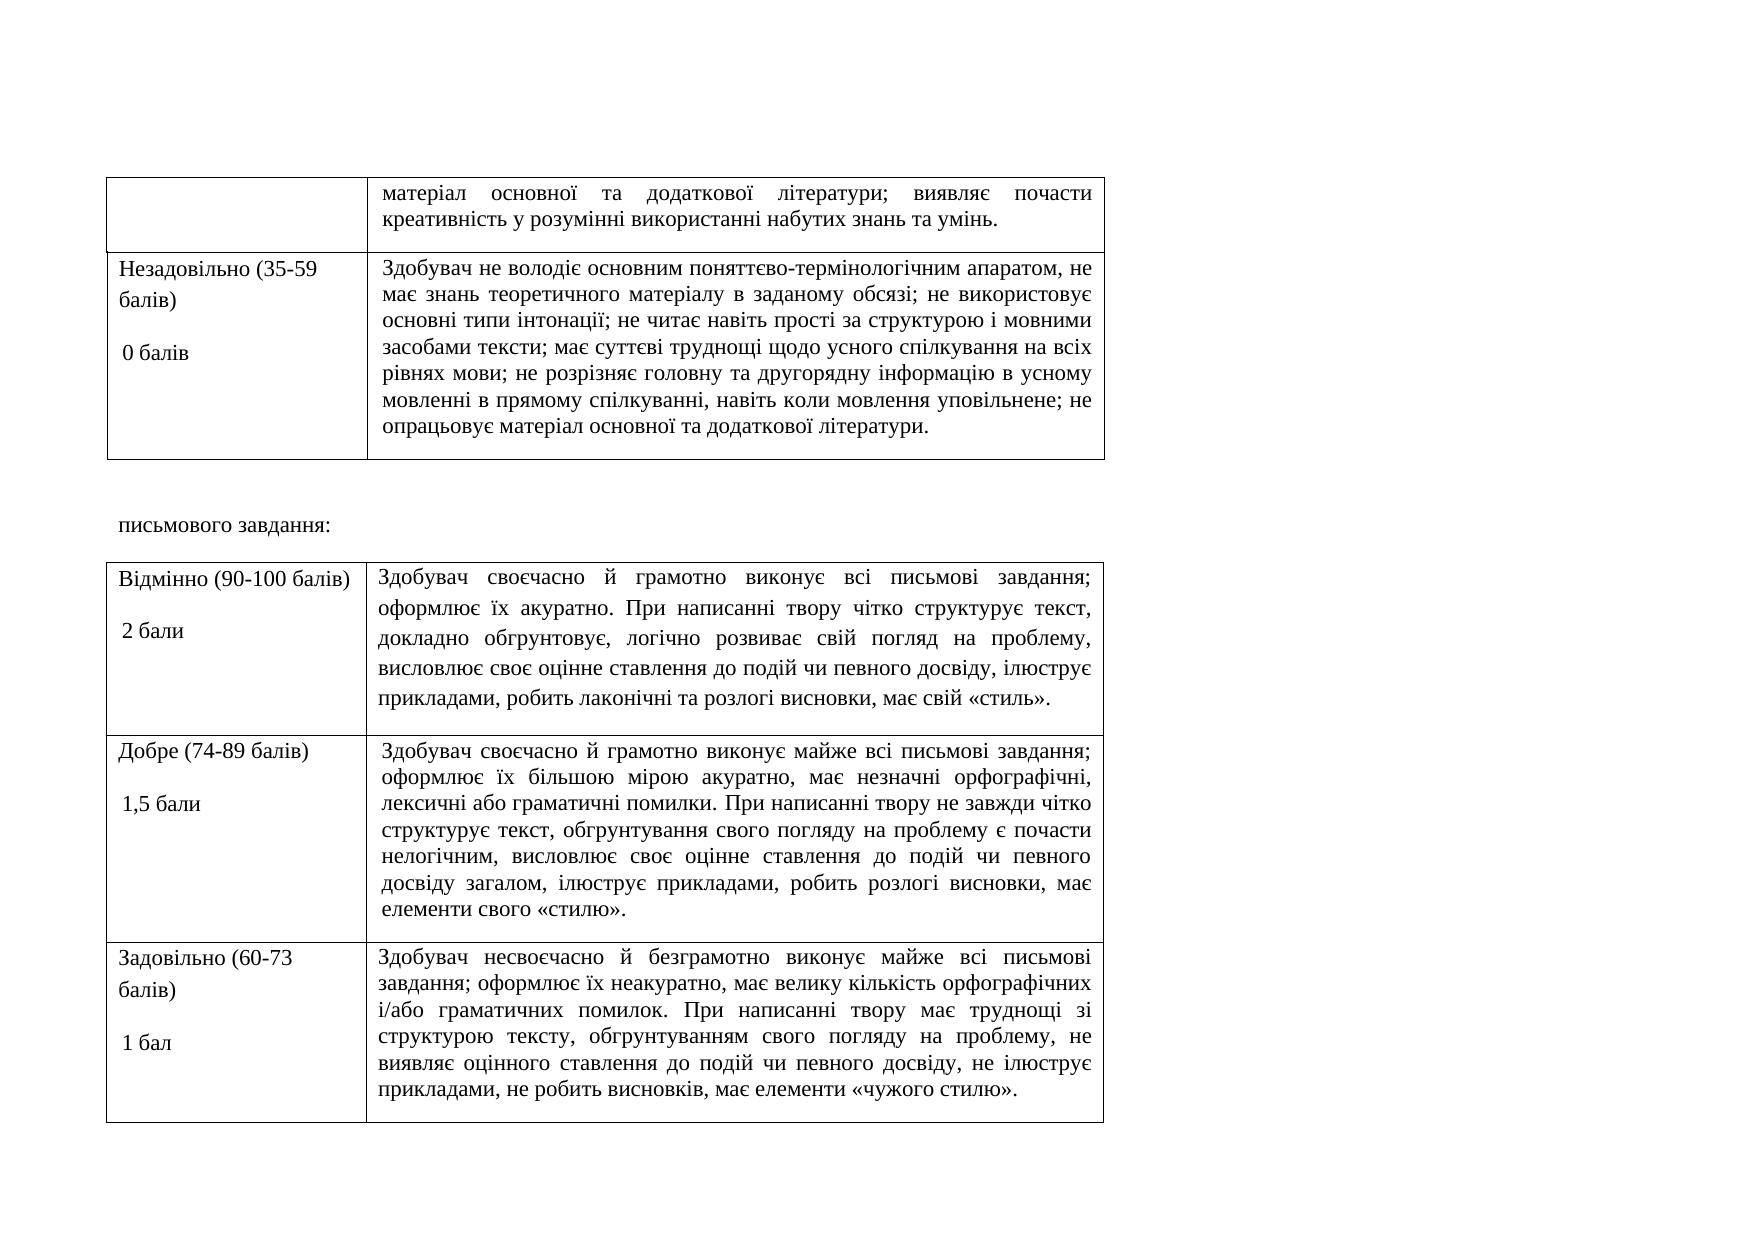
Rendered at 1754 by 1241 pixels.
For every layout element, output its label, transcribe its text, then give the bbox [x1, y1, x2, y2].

table_header Відмінно (90-100 балів) 2 бали [107, 563, 366, 735]
table_cell Здобувач не володіє основним поняттєво-термінологічним апаратом, не має знань теоретичного матеріалу в заданому обсязі; не використовує основні типи інтонації; не читає навіть прості за структурою і мовними засобами тексти; має суттєві труднощі щодо усного спілкування на всіх рівнях мови; не розрізняє головну та другорядну інформацію в усному мовленні в прямому спілкуванні, навіть коли мовлення уповільнене; не опрацьовує матеріал основної та додаткової літератури. [368, 253, 1104, 459]
table_cell Здобувач своєчасно й грамотно виконує майже всі письмові завдання; оформлює їх більшою мірою акуратно, має незначні орфографічні, лексичні або граматичні помилки. При написанні твору не завжди чітко структурує текст, обгрунтування свого погляду на проблему є почасти нелогічним, висловлює своє оцінне ставлення до подій чи певного досвіду загалом, ілюструє прикладами, робить розлогі висновки, має елементи свого «стилю». [367, 736, 1103, 942]
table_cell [107, 178, 367, 252]
text письмового завдання: [118, 511, 1636, 538]
table_cell Добре (74-89 балів) 1,5 бали [107, 736, 366, 942]
table_cell Задовільно (60-73 балів) 1 бал [107, 943, 366, 1122]
table_header Здобувач своєчасно й грамотно виконує всі письмові завдання; оформлює їх акуратно. При написанні твору чітко структурує текст, докладно обгрунтовує, логічно розвиває свій погляд на проблему, висловлює своє оцінне ставлення до подій чи певного досвіду, ілюструє прикладами, робить лаконічні та розлогі висновки, має свій «стиль». [367, 563, 1103, 735]
table_cell Незадовільно (35-59 балів) 0 балів [108, 253, 367, 459]
table_cell Здобувач несвоєчасно й безграмотно виконує майже всі письмові завдання; оформлює їх неакуратно, має велику кількість орфографічних і/або граматичних помилок. При написанні твору має труднощі зі структурою тексту, обгрунтуванням свого погляду на проблему, не виявляє оцінного ставлення до подій чи певного досвіду, не ілюструє прикладами, не робить висновків, має елементи «чужого стилю». [367, 943, 1103, 1122]
